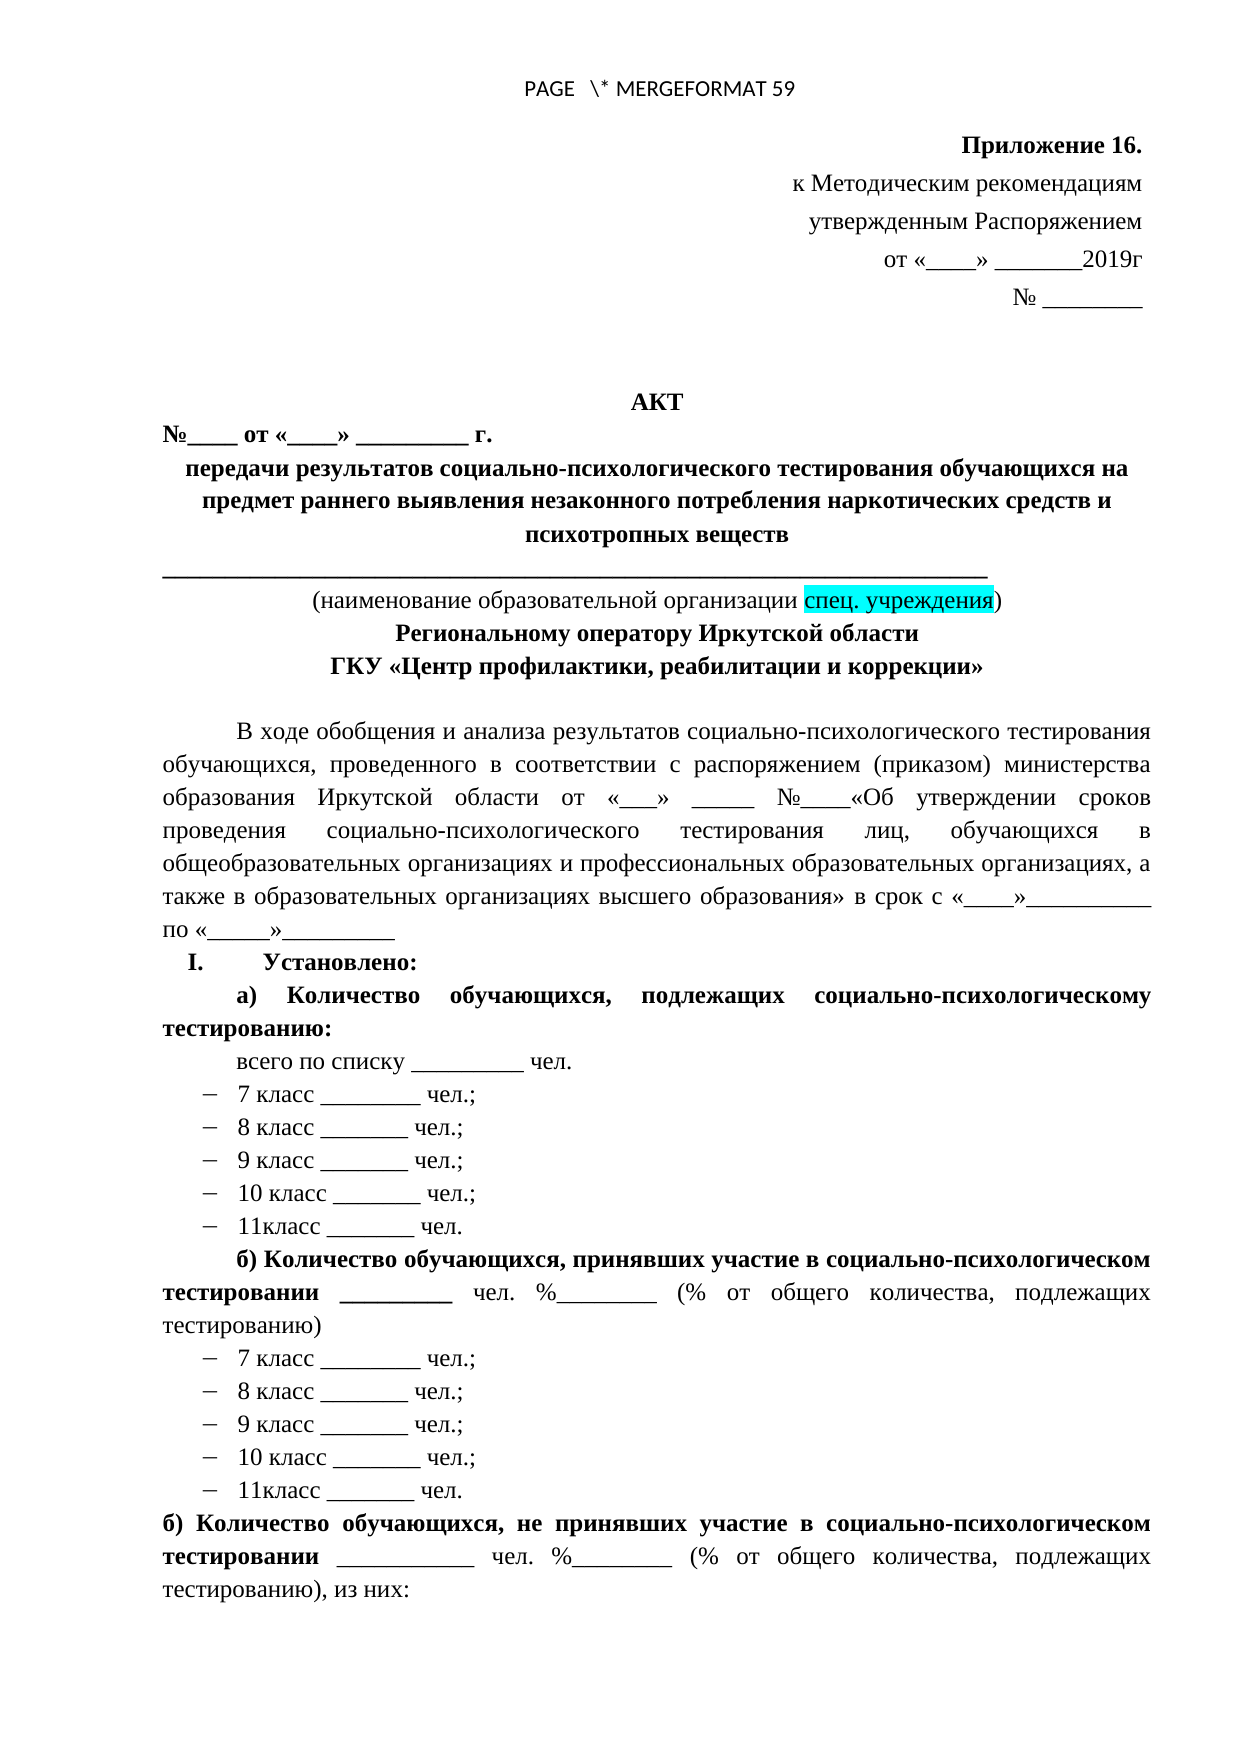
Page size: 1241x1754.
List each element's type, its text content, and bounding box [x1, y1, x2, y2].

text передачи результатов социально-психологического тестирования обучающихся на предмет раннего выявления незаконного потребления наркотических средств и психотропных веществ [162, 453, 1152, 547]
text б) Количество обучающихся, принявших участие в социально-психологическом тестировании _________ чел. %________ (% от общего количества, подлежащих тестированию) [162, 1244, 1152, 1339]
list 8 класс _______ чел.; [200, 1376, 1152, 1405]
text № ________ [172, 282, 1142, 311]
text Региональному оператору Иркутской области [162, 618, 1152, 646]
text (наименование образовательной организации спец. учреждения) [162, 585, 804, 613]
text а) Количество обучающихся, подлежащих социально-психологическому тестированию: [162, 980, 1152, 1042]
text от «____» _______2019г [172, 244, 1142, 273]
list 9 класс _______ чел.; [200, 1145, 1152, 1174]
list 10 класс _______ чел.; [200, 1178, 1152, 1207]
list 8 класс _______ чел.; [200, 1112, 1152, 1141]
text Приложение 16. [172, 130, 1142, 159]
list 7 класс ________ чел.; [200, 1079, 1152, 1108]
text к Методическим рекомендациям [172, 168, 1142, 197]
text утвержденным Распоряжением [172, 206, 1142, 235]
list 11класс _______ чел. [200, 1211, 1152, 1240]
list 11класс _______ чел. [200, 1475, 1152, 1504]
text №____ от «____» _________ г. [162, 419, 1152, 448]
text В ходе обобщения и анализа результатов социально-психологического тестирования обучающихся, проведенного в соответствии с распоряжением (приказом) министерства образования Иркутской области от «___» _____ №____«Об утверждении сроков проведения социально-психологического тестирования лиц, обучающихся в общеобразовательных организациях и профессиональных образовательных организациях, а также в образовательных организациях высшего образования» в срок с «____»__________ по «_____»_________ [162, 716, 1152, 943]
text АКТ [162, 387, 1152, 415]
text б) Количество обучающихся, не принявших участие в социально-психологическом тестировании ___________ чел. %________ (% от общего количества, подлежащих тестированию), из них: [162, 1508, 1152, 1603]
text всего по списку _________ чел. [162, 1046, 1152, 1075]
text __________________________________________________________________ [162, 552, 1152, 580]
text (наименование образовательной организации спец. учреждения) [994, 585, 1152, 613]
text ГКУ «Центр профилактики, реабилитации и коррекции» [162, 651, 1152, 679]
list 9 класс _______ чел.; [200, 1409, 1152, 1438]
list 10 класс _______ чел.; [200, 1442, 1152, 1471]
list Установлено: [187, 947, 1152, 976]
list 7 класс ________ чел.; [200, 1343, 1152, 1372]
